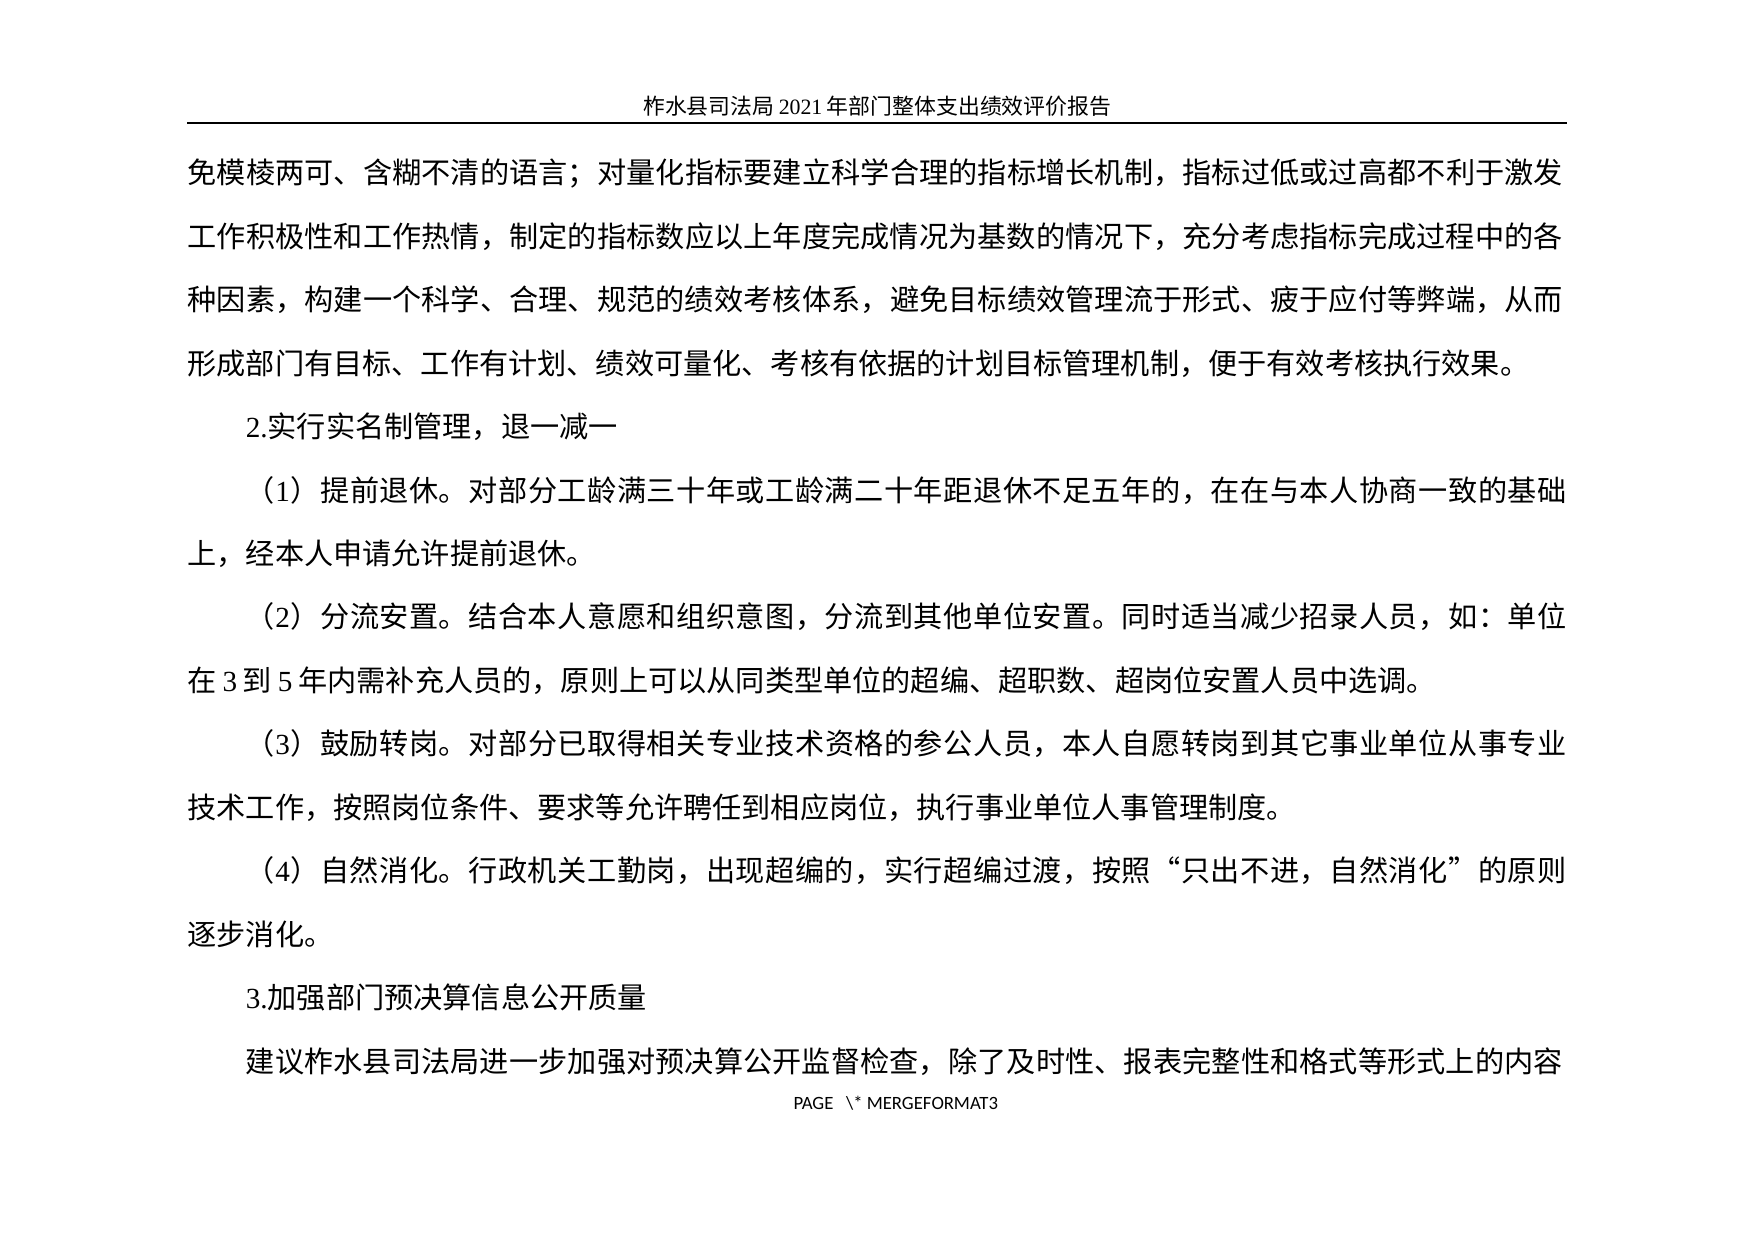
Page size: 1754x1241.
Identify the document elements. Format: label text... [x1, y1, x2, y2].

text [187, 1038, 1567, 1080]
text （2）分流安置。结合本人意愿和组织意图，分流到其他单位安置。同时适当减少招录人员，如：单位在3到5年内需补充人员的，原则上可以从同类型单位的超编、超职数、超岗位安置人员中选调。 [187, 594, 1567, 700]
text （3）鼓励转岗。对部分已取得相关专业技术资格的参公人员，本人自愿转岗到其它事业单位从事专业技术工作，按照岗位条件、要求等允许聘任到相应岗位，执行事业单位人事管理制度。 [187, 721, 1567, 827]
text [187, 150, 1567, 383]
text 3.加强部门预决算信息公开质量 [187, 975, 1567, 1017]
text 2.实行实名制管理，退一减一 [187, 404, 1567, 446]
text （1）提前退休。对部分工龄满三十年或工龄满二十年距退休不足五年的，在在与本人协商一致的基础上，经本人申请允许提前退休。 [187, 467, 1567, 573]
text （4）自然消化。行政机关工勤岗，出现超编的，实行超编过渡，按照“只出不进，自然消化”的原则逐步消化。 [187, 848, 1567, 953]
